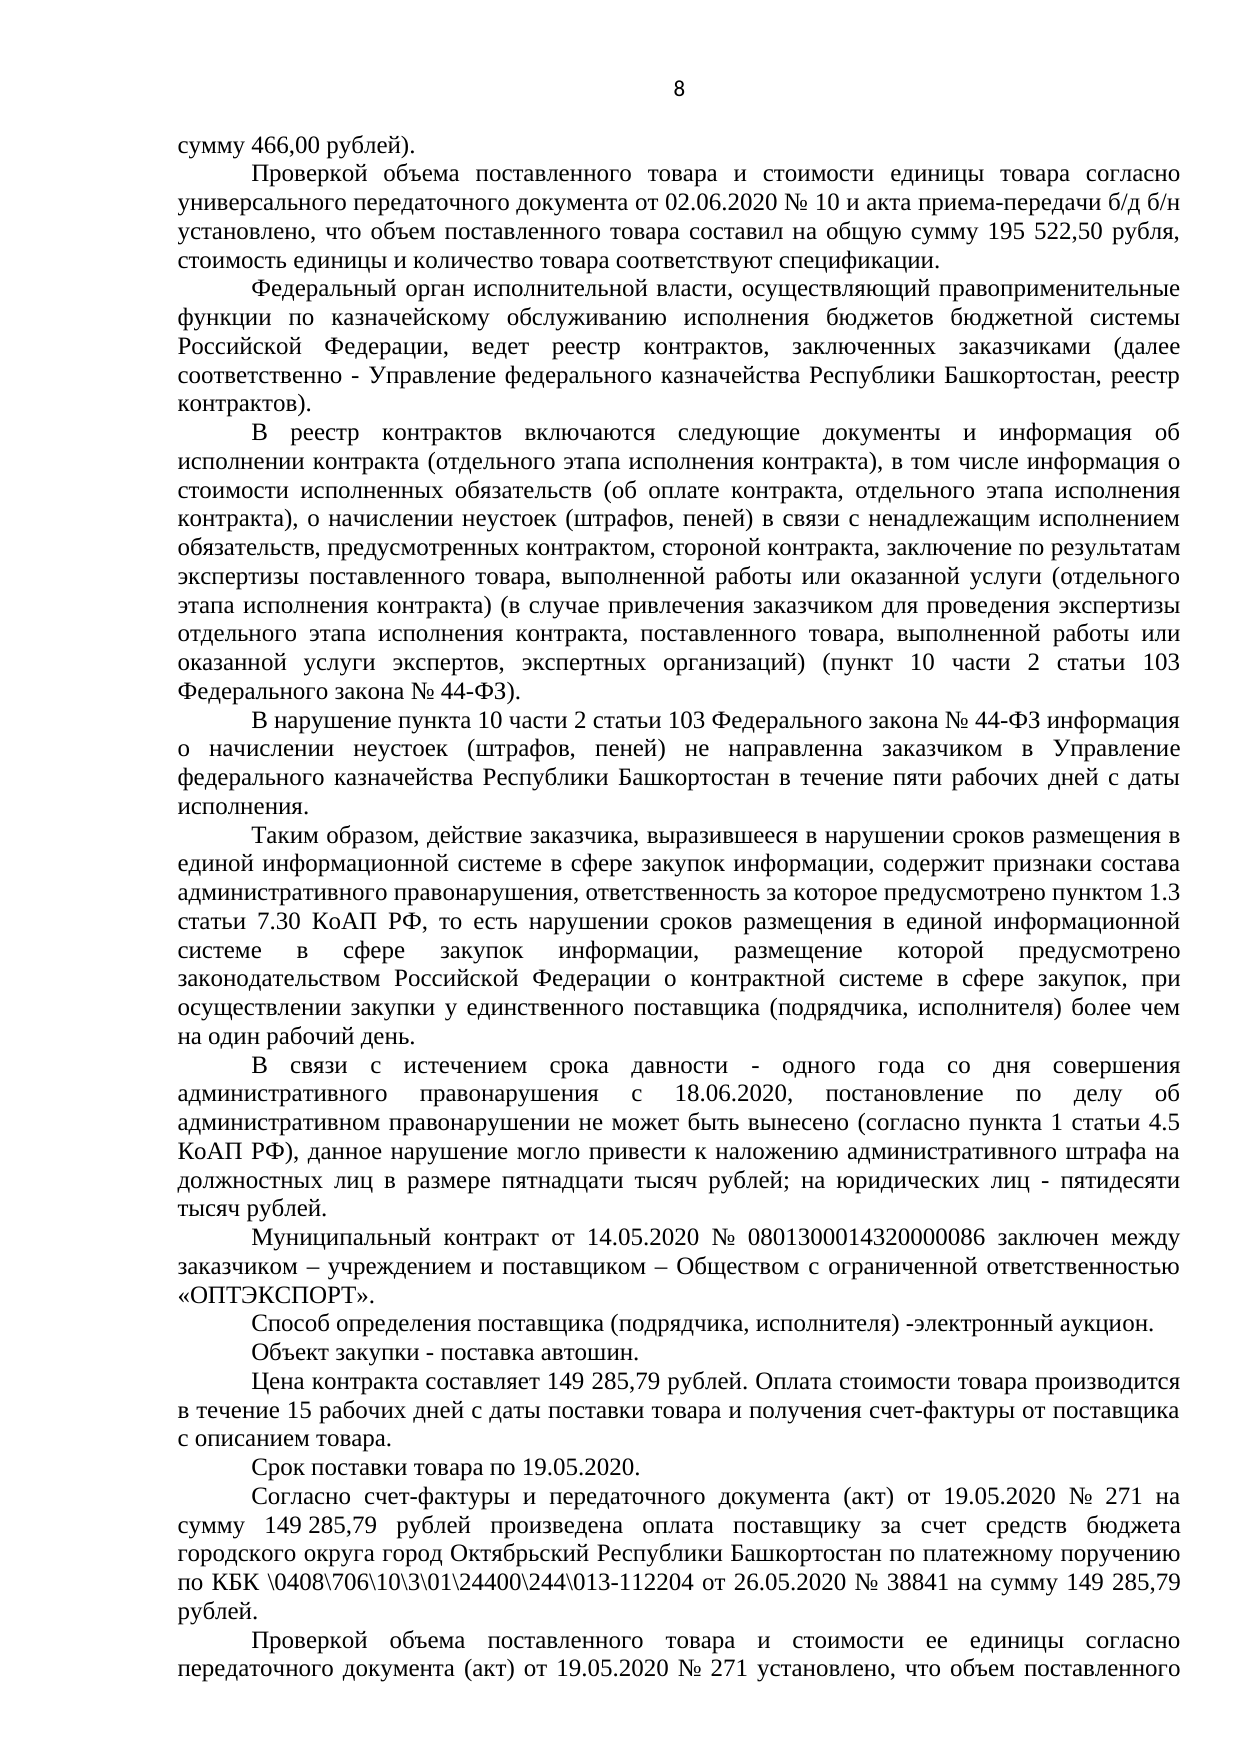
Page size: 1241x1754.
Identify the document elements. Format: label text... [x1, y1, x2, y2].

text Согласно счет-фактуры и передаточного документа (акт) от 19.05.2020 № 271 на сумму 149 285,79 рублей произведена оплата поставщику за счет средств бюджета городского округа город Октябрьский Республики Башкортостан по платежному поручению по КБК \0408\706\10\3\01\24400\244\013-112204 от 26.05.2020 № 38841 на сумму 149 285,79 рублей. [177, 1481, 1181, 1625]
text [177, 1625, 1181, 1682]
text В нарушение пункта 10 части 2 статьи 103 Федерального закона № 44-ФЗ информация о начислении неустоек (штрафов, пеней) не направленна заказчиком в Управление федерального казначейства Республики Башкортостан в течение пяти рабочих дней с даты исполнения. [177, 705, 1181, 820]
text Федеральный орган исполнительной власти, осуществляющий правоприменительные функции по казначейскому обслуживанию исполнения бюджетов бюджетной системы Российской Федерации, ведет реестр контрактов, заключенных заказчиками (далее соответственно - Управление федерального казначейства Республики Башкортостан, реестр контрактов). [177, 273, 1181, 417]
text Муниципальный контракт от 14.05.2020 № 0801300014320000086 заключен между заказчиком – учреждением и поставщиком – Обществом с ограниченной ответственностью «ОПТЭКСПОРТ». [177, 1222, 1181, 1308]
text Таким образом, действие заказчика, выразившееся в нарушении сроков размещения в единой информационной системе в сфере закупок информации, содержит признаки состава административного правонарушения, ответственность за которое предусмотрено пунктом 1.3 статьи 7.30 КоАП РФ, то есть нарушении сроков размещения в единой информационной системе в сфере закупок информации, размещение которой предусмотрено законодательством Российской Федерации о контрактной системе в сфере закупок, при осуществлении закупки у единственного поставщика (подрядчика, исполнителя) более чем на один рабочий день. [177, 820, 1181, 1050]
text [177, 130, 1181, 158]
text Цена контракта составляет 149 285,79 рублей. Оплата стоимости товара производится в течение 15 рабочих дней с даты поставки товара и получения счет-фактуры от поставщика с описанием товара. [177, 1366, 1181, 1452]
text В связи с истечением срока давности - одного года со дня совершения административного правонарушения с 18.06.2020, постановление по делу об административном правонарушении не может быть вынесено (согласно пункта 1 статьи 4.5 КоАП РФ), данное нарушение могло привести к наложению административного штрафа на должностных лиц в размере пятнадцати тысяч рублей; на юридических лиц - пятидесяти тысяч рублей. [177, 1050, 1181, 1222]
text Срок поставки товара по 19.05.2020. [177, 1452, 1181, 1481]
text Объект закупки - поставка автошин. [177, 1337, 1181, 1366]
text Проверкой объема поставленного товара и стоимости единицы товара согласно универсального передаточного документа от 02.06.2020 № 10 и акта приема-передачи б/д б/н установлено, что объем поставленного товара составил на общую сумму 195 522,50 рубля, стоимость единицы и количество товара соответствуют спецификации. [177, 158, 1181, 273]
text Способ определения поставщика (подрядчика, исполнителя) -электронный аукцион. [177, 1308, 1181, 1337]
text В реестр контрактов включаются следующие документы и информация об исполнении контракта (отдельного этапа исполнения контракта), в том числе информация о стоимости исполненных обязательств (об оплате контракта, отдельного этапа исполнения контракта), о начислении неустоек (штрафов, пеней) в связи с ненадлежащим исполнением обязательств, предусмотренных контрактом, стороной контракта, заключение по результатам экспертизы поставленного товара, выполненной работы или оказанной услуги (отдельного этапа исполнения контракта) (в случае привлечения заказчиком для проведения экспертизы отдельного этапа исполнения контракта, поставленного товара, выполненной работы или оказанной услуги экспертов, экспертных организаций) (пункт 10 части 2 статьи 103 Федерального закона № 44-ФЗ). [177, 417, 1181, 705]
